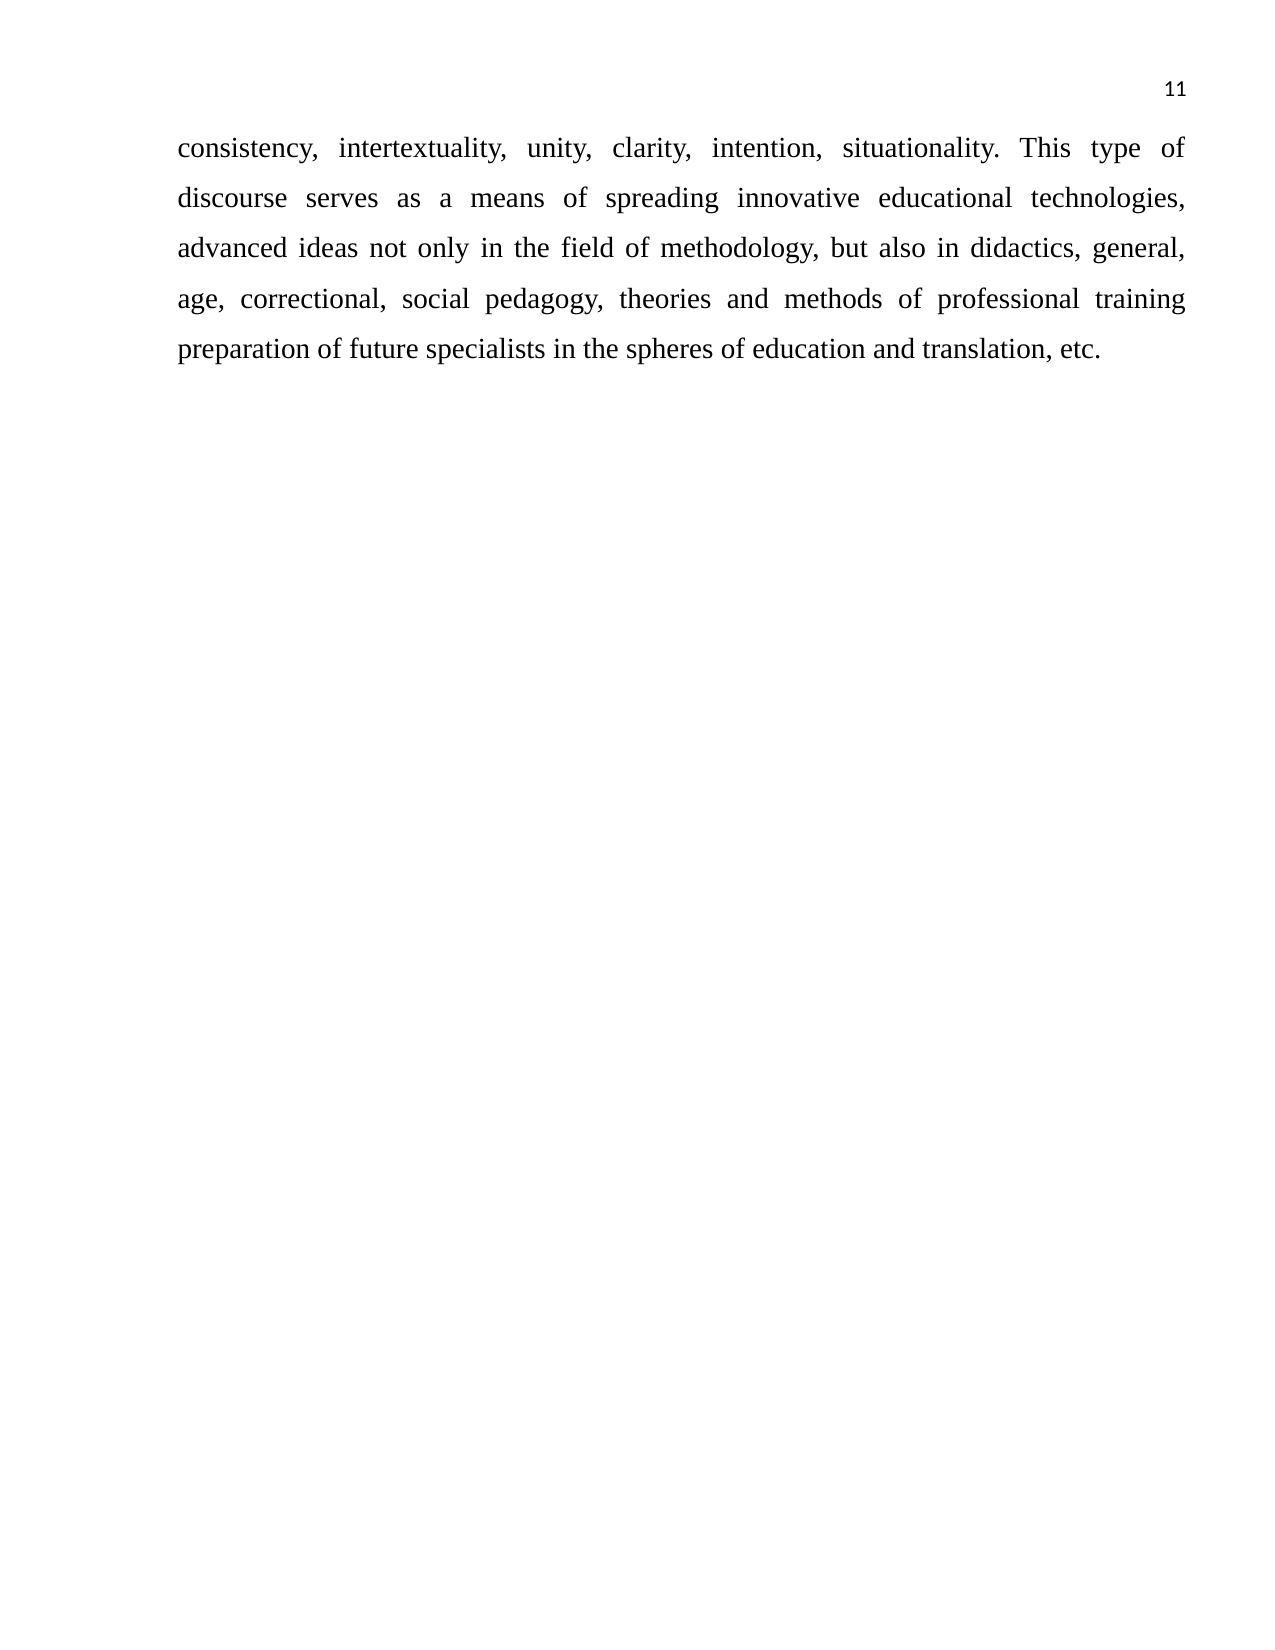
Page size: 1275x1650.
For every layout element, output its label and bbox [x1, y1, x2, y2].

text [177, 130, 1186, 365]
